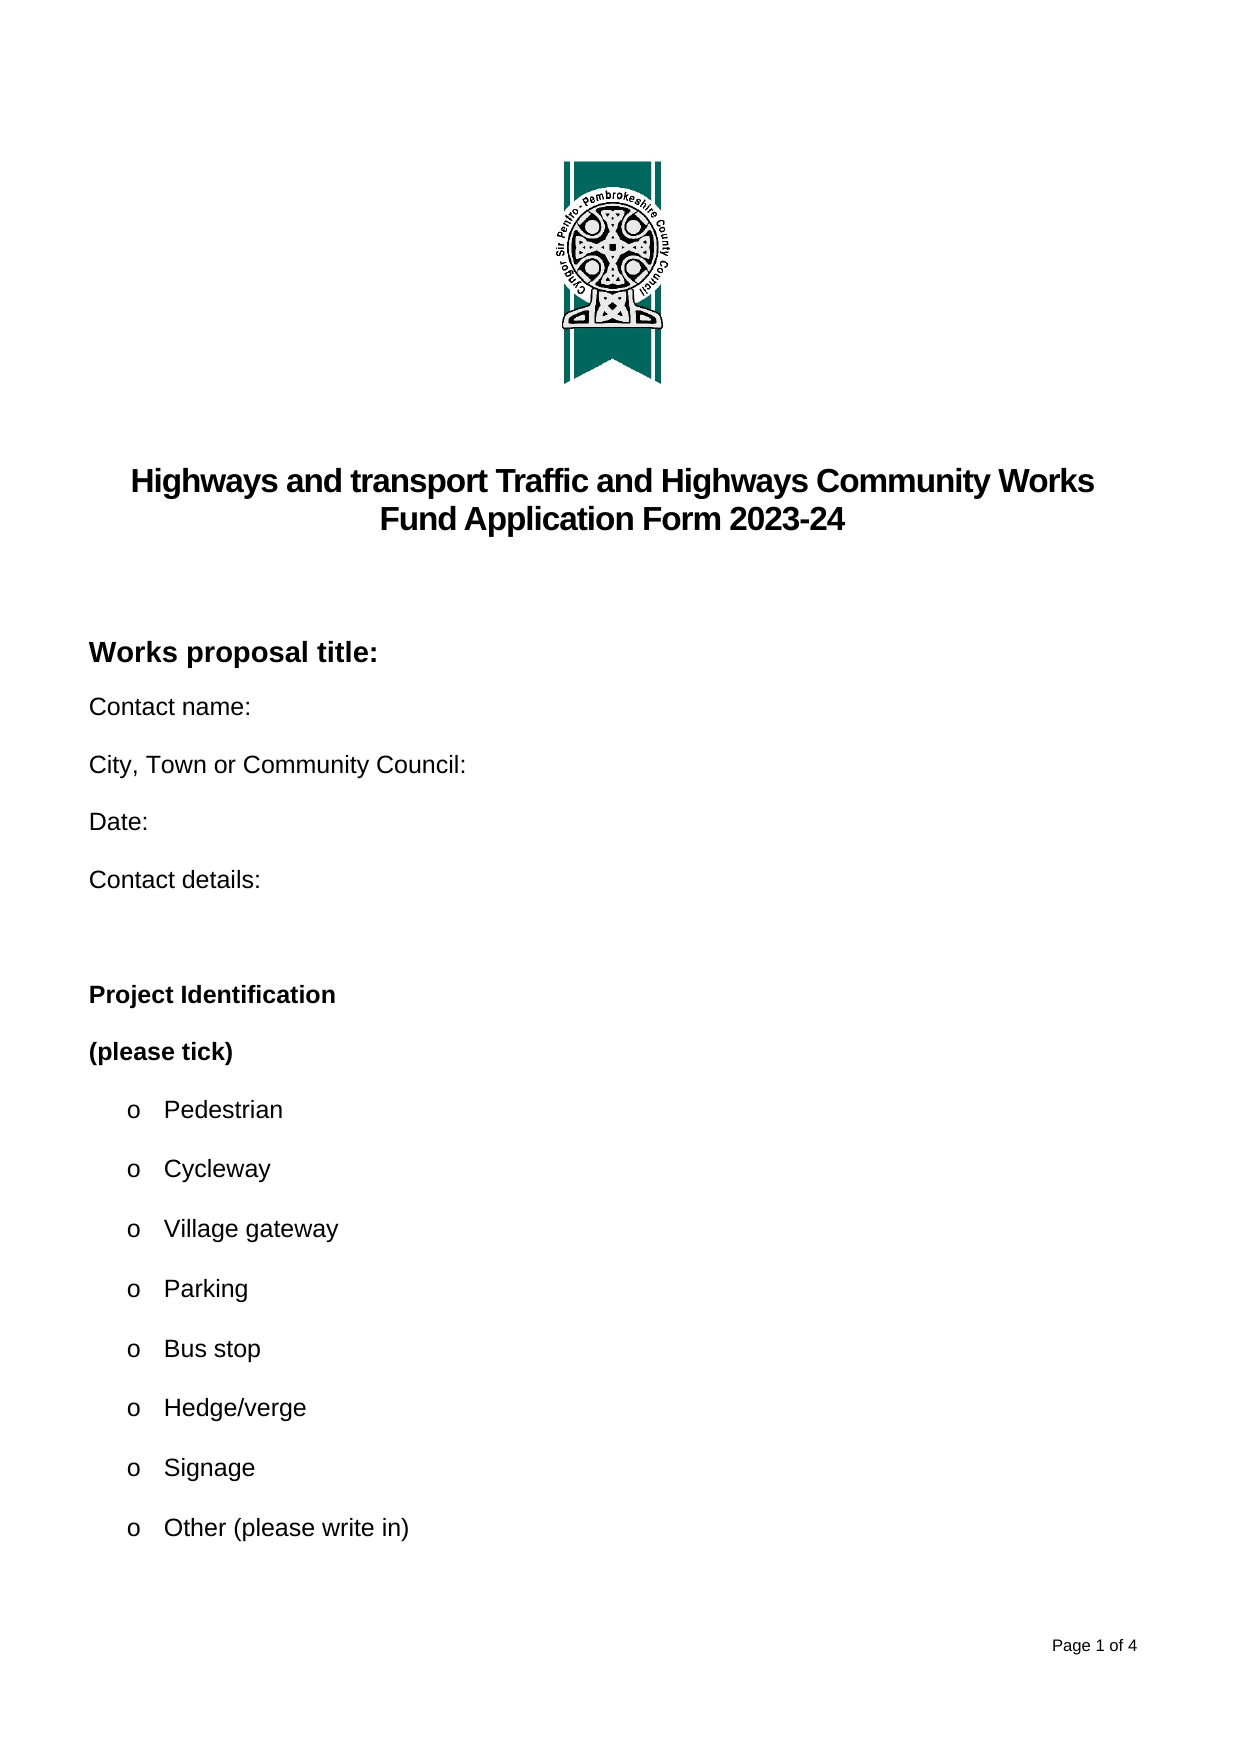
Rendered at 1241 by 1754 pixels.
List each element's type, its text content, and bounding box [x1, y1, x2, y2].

list Village gateway [126, 1214, 1137, 1245]
list Other (please write in) [126, 1513, 1137, 1543]
list Parking [126, 1274, 1137, 1305]
text Contact name: [89, 692, 1137, 721]
text (please tick) [89, 1037, 1137, 1066]
text Project Identification [89, 980, 1137, 1008]
subtitle Works proposal title: [89, 635, 1137, 668]
title Highways and transport Traffic and Highways Community Works Fund Application Form 2023-24 [89, 461, 1137, 537]
list Hedge/verge [126, 1393, 1137, 1424]
list Cycleway [126, 1154, 1137, 1185]
list Bus stop [126, 1333, 1137, 1364]
list Signage [126, 1453, 1137, 1484]
list Pedestrian [126, 1095, 1137, 1126]
text City, Town or Community Council: [89, 750, 1137, 778]
text Date: [89, 807, 1137, 836]
text Contact details: [89, 865, 1137, 893]
picture [552, 157, 673, 384]
